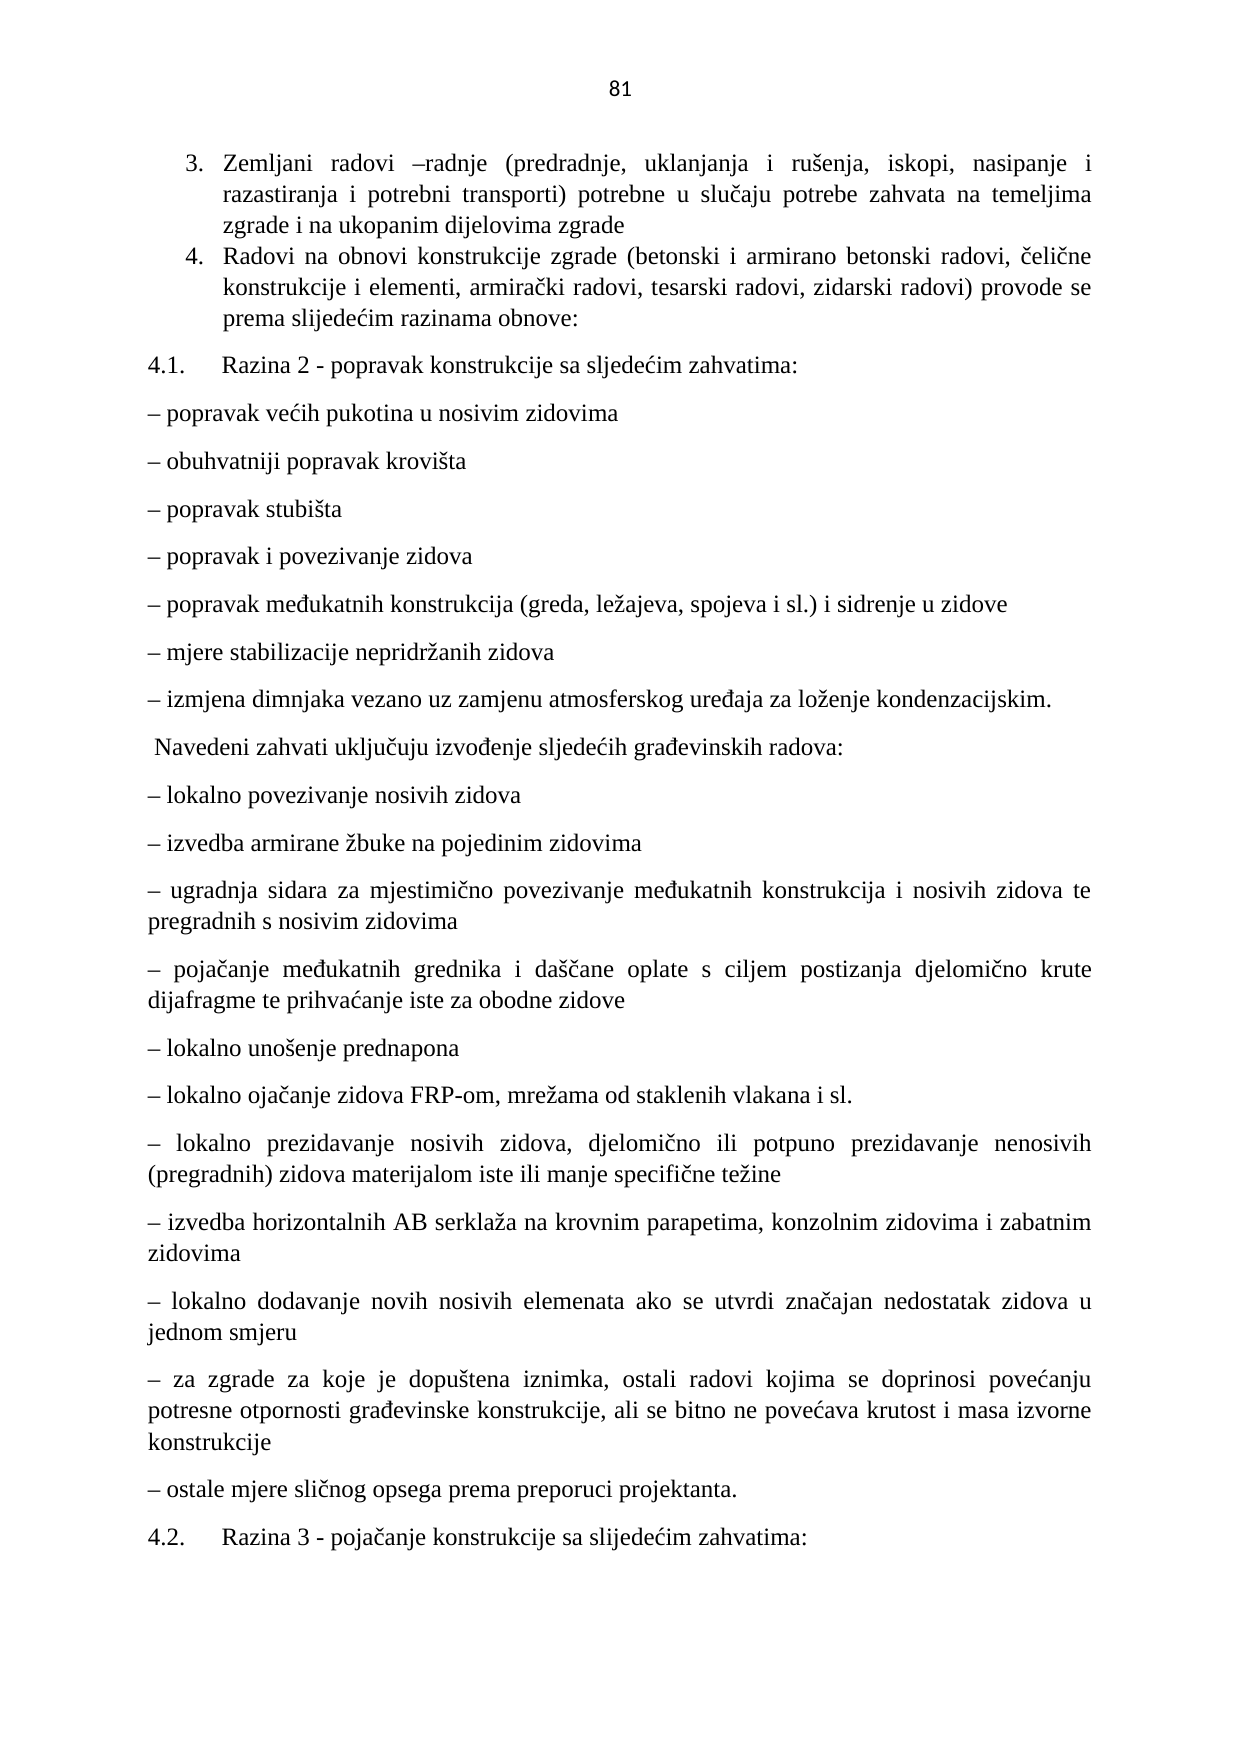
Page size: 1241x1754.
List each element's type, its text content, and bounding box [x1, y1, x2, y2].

text Navedeni zahvati uključuju izvođenje sljedećih građevinskih radova: [148, 732, 1093, 761]
text – obuhvatniji popravak krovišta [148, 446, 1093, 475]
text – izvedba horizontalnih AB serklaža na krovnim parapetima, konzolnim zidovima i zabatnim zidovima [148, 1207, 1093, 1267]
text – popravak i povezivanje zidova [148, 541, 1093, 570]
list Radovi na obnovi konstrukcije zgrade (betonski i armirano betonski radovi, čelične konstrukcije i elementi, armirački radovi, tesarski radovi, zidarski radovi) provode se prema slijedećim razinama obnove: [185, 241, 1093, 332]
text – lokalno dodavanje novih nosivih elemenata ako se utvrdi značajan nedostatak zidova u jednom smjeru [148, 1286, 1093, 1346]
text – lokalno ojačanje zidova FRP-om, mrežama od staklenih vlakana i sl. [148, 1081, 1093, 1109]
text – popravak međukatnih konstrukcija (greda, ležajeva, spojeva i sl.) i sidrenje u zidove [148, 589, 1093, 618]
text – pojačanje međukatnih grednika i daščane oplate s ciljem postizanja djelomično krute dijafragme te prihvaćanje iste za obodne zidove [148, 954, 1093, 1014]
text – izmjena dimnjaka vezano uz zamjenu atmosferskog uređaja za loženje kondenzacijskim. [148, 684, 1093, 713]
list Zemljani radovi –radnje (predradnje, uklanjanja i rušenja, iskopi, nasipanje i razastiranja i potrebni transporti) potrebne u slučaju potrebe zahvata na temeljima zgrade i na ukopanim dijelovima zgrade [185, 148, 1093, 238]
text – izvedba armirane žbuke na pojedinim zidovima [148, 828, 1093, 856]
text – lokalno povezivanje nosivih zidova [148, 780, 1093, 809]
text – lokalno unošenje prednapona [148, 1033, 1093, 1062]
text – popravak stubišta [148, 494, 1093, 522]
text – za zgrade za koje je dopuštena iznimka, ostali radovi kojima se doprinosi povećanju potresne otpornosti građevinske konstrukcije, ali se bitno ne povećava krutost i masa izvorne konstrukcije [148, 1364, 1093, 1455]
text 4.2. Razina 3 - pojačanje konstrukcije sa slijedećim zahvatima: [148, 1522, 1093, 1551]
text – lokalno prezidavanje nosivih zidova, djelomično ili potpuno prezidavanje nenosivih (pregradnih) zidova materijalom iste ili manje specifične težine [148, 1128, 1093, 1188]
text – mjere stabilizacije nepridržanih zidova [148, 637, 1093, 666]
text – ugradnja sidara za mjestimično povezivanje međukatnih konstrukcija i nosivih zidova te pregradnih s nosivim zidovima [148, 875, 1093, 935]
text – ostale mjere sličnog opsega prema preporuci projektanta. [148, 1474, 1093, 1503]
text – popravak većih pukotina u nosivim zidovima [148, 398, 1093, 427]
text 4.1. Razina 2 - popravak konstrukcije sa sljedećim zahvatima: [148, 351, 1093, 379]
